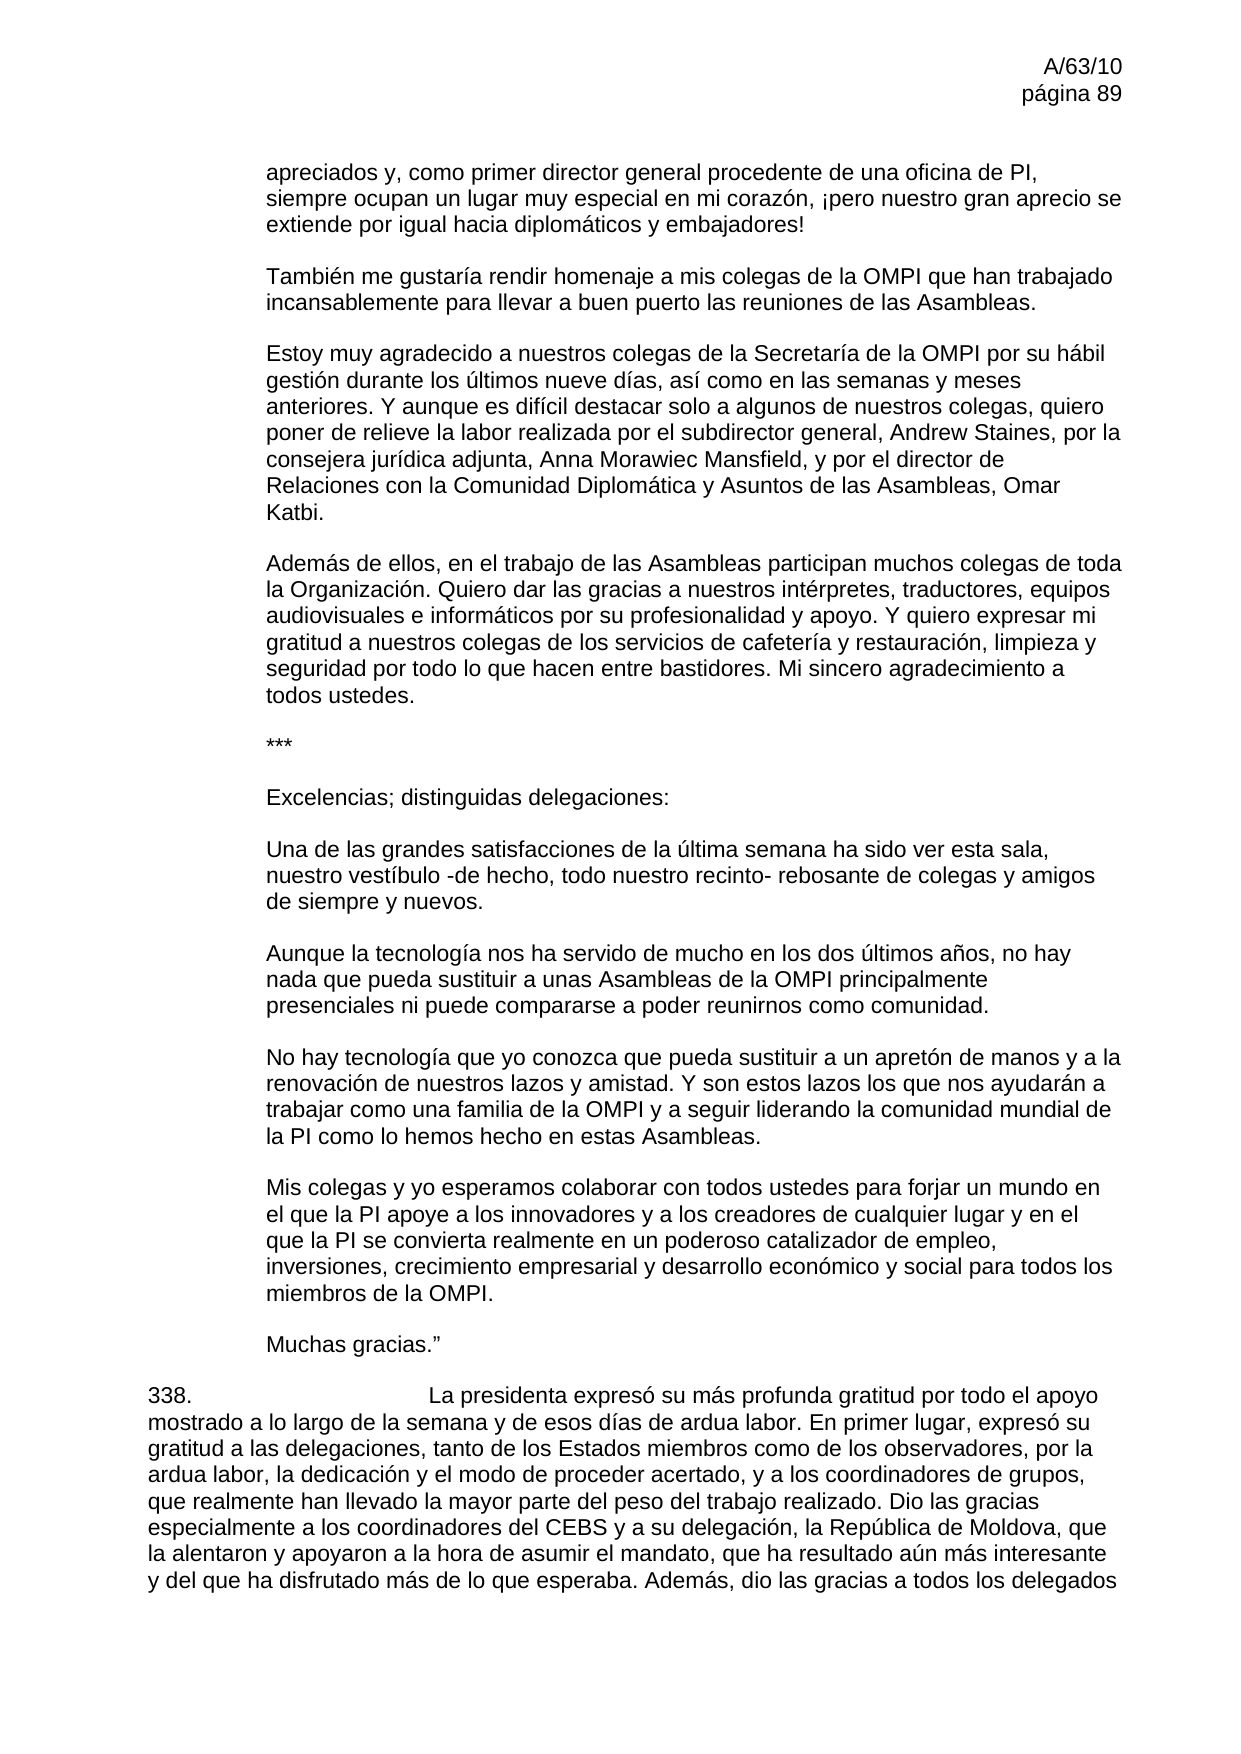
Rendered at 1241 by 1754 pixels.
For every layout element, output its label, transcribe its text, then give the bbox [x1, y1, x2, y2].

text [148, 1382, 1122, 1593]
text Mis colegas y yo esperamos colaborar con todos ustedes para forjar un mundo en el que la PI apoye a los innovadores y a los creadores de cualquier lugar y en el que la PI se convierta realmente en un poderoso catalizador de empleo, inversiones, crecimiento empresarial y desarrollo económico y social para todos los miembros de la OMPI. [266, 1174, 1122, 1306]
text Excelencias; distinguidas delegaciones: [266, 784, 1122, 811]
text Aunque la tecnología nos ha servido de mucho en los dos últimos años, no hay nada que pueda sustituir a unas Asambleas de la OMPI principalmente presenciales ni puede compararse a poder reunirnos como comunidad. [266, 940, 1122, 1019]
text Estoy muy agradecido a nuestros colegas de la Secretaría de la OMPI por su hábil gestión durante los últimos nueve días, así como en las semanas y meses anteriores. Y aunque es difícil destacar solo a algunos de nuestros colegas, quiero poner de relieve la labor realizada por el subdirector general, Andrew Staines, por la consejera jurídica adjunta, Anna Morawiec Mansfield, y por el director de Relaciones con la Comunidad Diplomática y Asuntos de las Asambleas, Omar Katbi. [266, 340, 1122, 525]
text No hay tecnología que yo conozca que pueda sustituir a un apretón de manos y a la renovación de nuestros lazos y amistad. Y son estos lazos los que nos ayudarán a trabajar como una familia de la OMPI y a seguir liderando la comunidad mundial de la PI como lo hemos hecho en estas Asambleas. [266, 1044, 1122, 1149]
text *** [266, 733, 1122, 759]
text Además de ellos, en el trabajo de las Asambleas participan muchos colegas de toda la Organización. Quiero dar las gracias a nuestros intérpretes, traductores, equipos audiovisuales e informáticos por su profesionalidad y apoyo. Y quiero expresar mi gratitud a nuestros colegas de los servicios de cafetería y restauración, limpieza y seguridad por todo lo que hacen entre bastidores. Mi sincero agradecimiento a todos ustedes. [266, 550, 1122, 708]
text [266, 158, 1122, 238]
text También me gustaría rendir homenaje a mis colegas de la OMPI que han trabajado incansablemente para llevar a buen puerto las reuniones de las Asambleas. [266, 263, 1122, 315]
text Una de las grandes satisfacciones de la última semana ha sido ver esta sala, nuestro vestíbulo -de hecho, todo nuestro recinto- rebosante de colegas y amigos de siempre y nuevos. [266, 836, 1122, 915]
text Muchas gracias.” [266, 1331, 1122, 1357]
